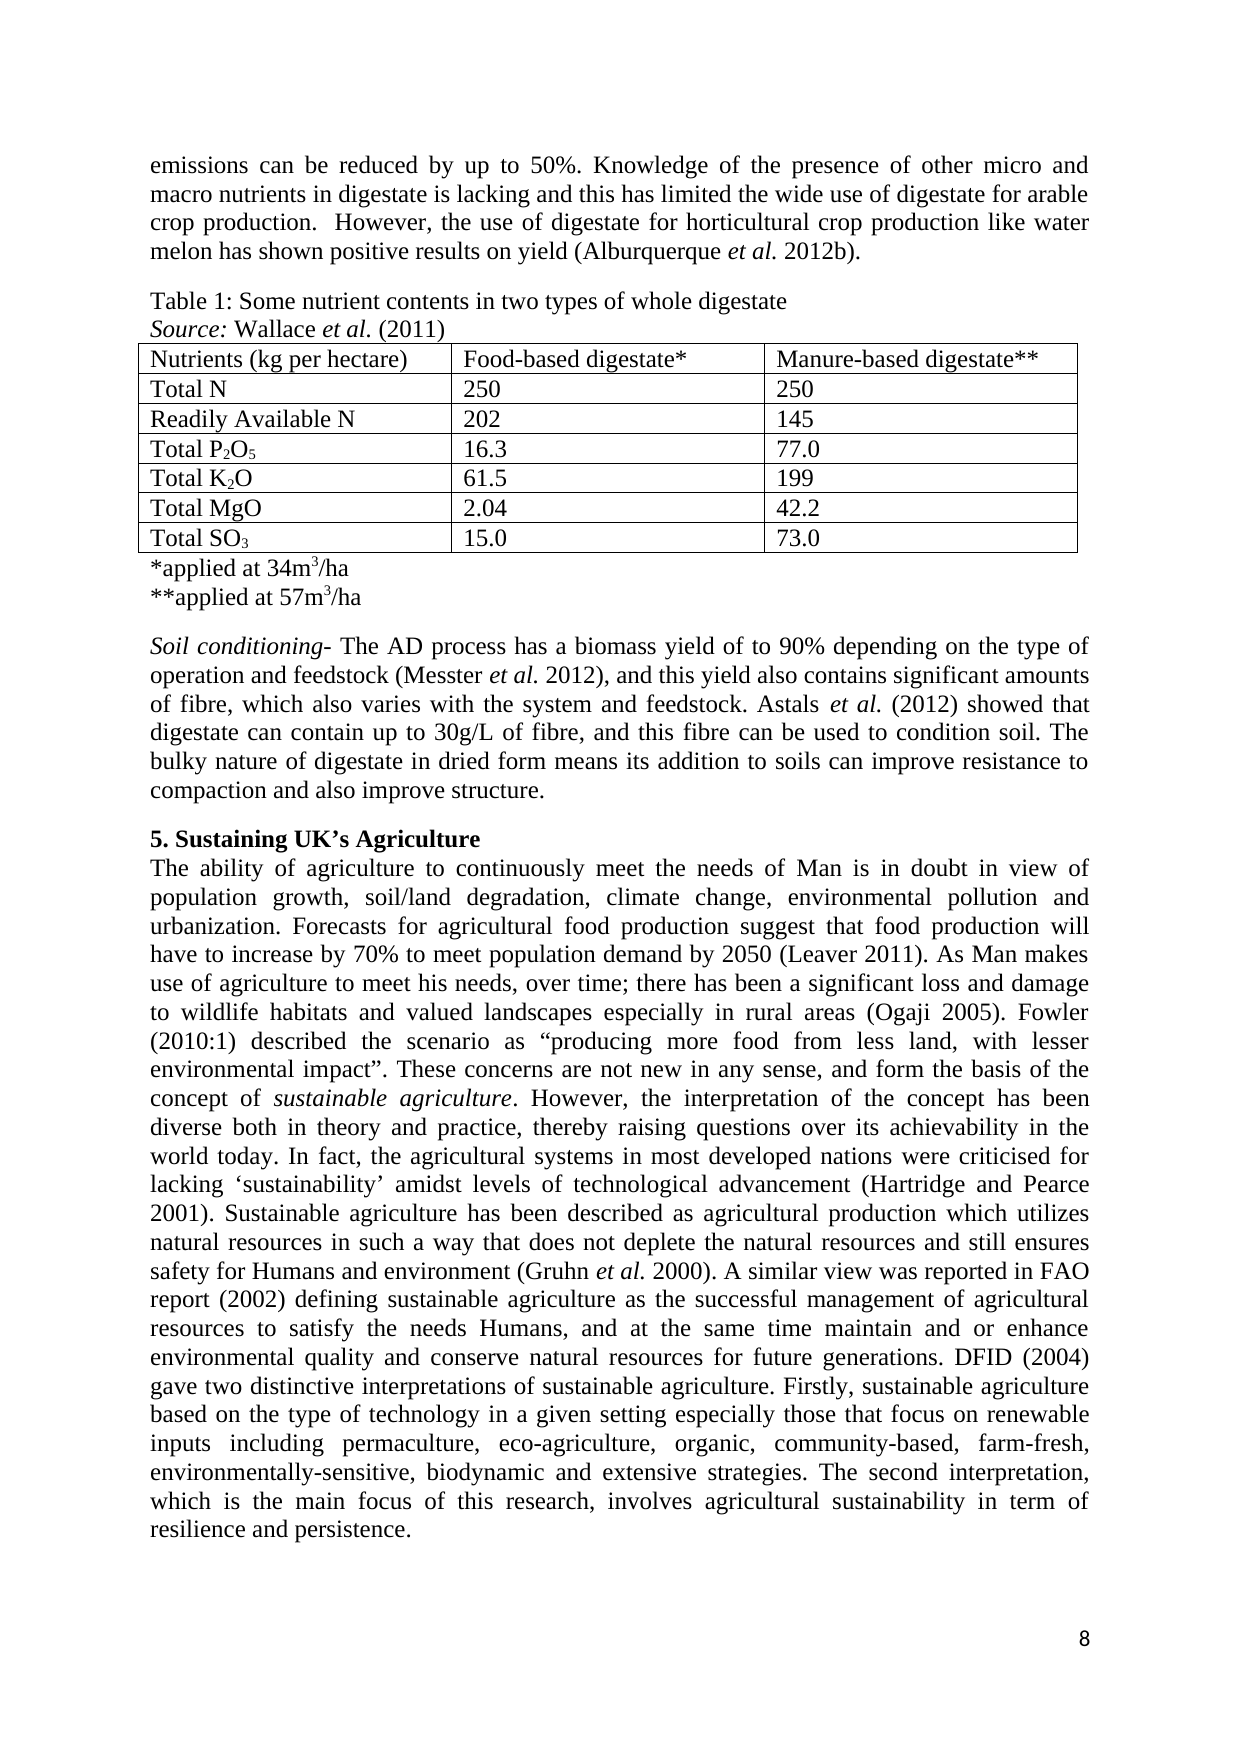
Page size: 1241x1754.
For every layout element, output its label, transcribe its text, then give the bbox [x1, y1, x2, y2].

text Table 1: Some nutrient contents in two types of whole digestate [150, 286, 1090, 314]
table_cell 42.2 [765, 493, 1077, 522]
text Source: Wallace et al. (2011) [150, 314, 1090, 343]
text The ability of agriculture to continuously meet the needs of Man is in doubt in view of population growth, soil/land degradation, climate change, environmental pollution and urbanization. Forecasts for agricultural food production suggest that food production will have to increase by 70% to meet population demand by 2050 (Leaver 2011). As Man makes use of agriculture to meet his needs, over time; there has been a significant loss and damage to wildlife habitats and valued landscapes especially in rural areas (Ogaji 2005). Fowler (2010:1) described the scenario as “producing more food from less land, with lesser environmental impact”. These concerns are not new in any sense, and form the basis of the concept of sustainable agriculture. However, the interpretation of the concept has been diverse both in theory and practice, thereby raising questions over its achievability in the world today. In fact, the agricultural systems in most developed nations were criticised for lacking ‘sustainability’ amidst levels of technological advancement (Hartridge and Pearce 2001). Sustainable agriculture has been described as agricultural production which utilizes natural resources in such a way that does not deplete the natural resources and still ensures safety for Humans and environment (Gruhn et al. 2000). A similar view was reported in FAO report (2002) defining sustainable agriculture as the successful management of agricultural resources to satisfy the needs Humans, and at the same time maintain and or enhance environmental quality and conserve natural resources for future generations. DFID (2004) gave two distinctive interpretations of sustainable agriculture. Firstly, sustainable agriculture based on the type of technology in a given setting especially those that focus on renewable inputs including permaculture, eco-agriculture, organic, community-based, farm-fresh, environmentally-sensitive, biodynamic and extensive strategies. The second interpretation, which is the main focus of this research, involves agricultural sustainability in term of resilience and persistence. [150, 853, 1090, 1543]
text **applied at 57m3/ha [150, 582, 1090, 610]
table_cell 73.0 [765, 523, 1077, 552]
table_cell 2.04 [452, 493, 764, 522]
table_header Manure-based digestate** [765, 344, 1077, 373]
text Soil conditioning- The AD process has a biomass yield of to 90% depending on the type of operation and feedstock (Messter et al. 2012), and this yield also contains significant amounts of fibre, which also varies with the system and feedstock. Astals et al. (2012) showed that digestate can contain up to 30g/L of fibre, and this fibre can be used to condition soil. The bulky nature of digestate in dried form means its addition to soils can improve resistance to compaction and also improve structure. [150, 631, 1090, 804]
table_cell 16.3 [452, 434, 764, 462]
table_cell Total MgO [139, 493, 451, 522]
table_header Nutrients (kg per hectare) [139, 344, 451, 373]
table_header Food-based digestate* [452, 344, 764, 373]
table_cell Readily Available N [139, 404, 451, 433]
table_cell 145 [765, 404, 1077, 433]
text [150, 150, 1090, 265]
table_cell 202 [452, 404, 764, 433]
table_cell 61.5 [452, 464, 764, 492]
table_cell Total N [139, 374, 451, 403]
table_cell Total K2O [139, 464, 451, 492]
table_cell 250 [765, 374, 1077, 403]
text 5. Sustaining UK’s Agriculture [150, 824, 1090, 853]
table_cell 77.0 [765, 434, 1077, 462]
table_cell 250 [452, 374, 764, 403]
table_cell Total P2O5 [139, 434, 451, 462]
table_cell 15.0 [452, 523, 764, 552]
table_cell Total SO3 [139, 523, 451, 552]
table_cell 199 [765, 464, 1077, 492]
text *applied at 34m3/ha [150, 553, 1090, 582]
